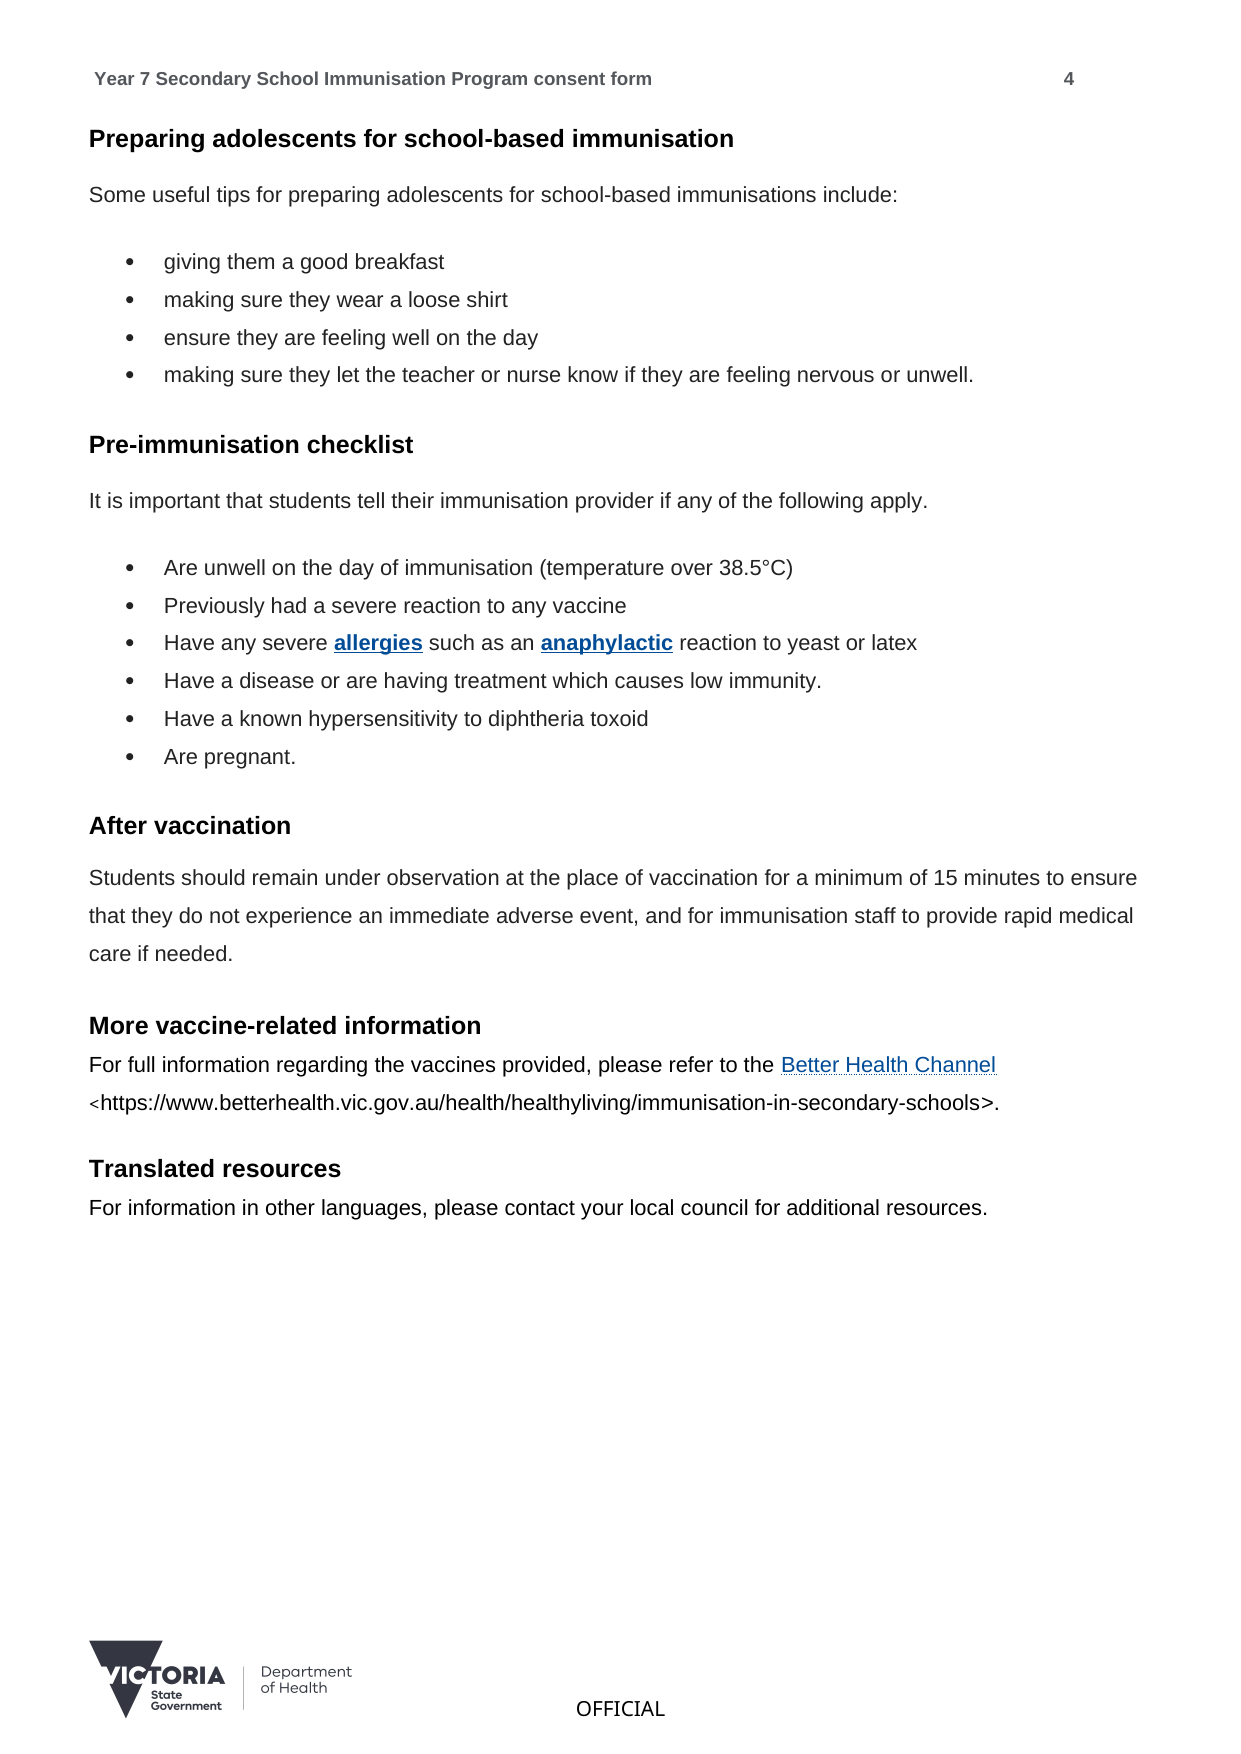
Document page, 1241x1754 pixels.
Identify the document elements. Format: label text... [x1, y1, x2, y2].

subtitle After vaccination [89, 811, 1152, 840]
text Some useful tips for preparing adolescents for school-based immunisations include: [89, 182, 1152, 207]
subtitle Translated resources [89, 1154, 1152, 1183]
list Have any severe allergies such as an anaphylactic reaction to yeast or latex [126, 630, 1152, 656]
subtitle Preparing adolescents for school-based immunisation [89, 124, 1152, 153]
list Are pregnant. [126, 744, 1152, 769]
subtitle Pre-immunisation checklist [89, 429, 1152, 458]
text For full information regarding the vaccines provided, please refer to the Better Health Channel <https://www.betterhealth.vic.gov.au/health/healthyliving/immunisation-in-secondary-schools>. [89, 1052, 1152, 1116]
picture [0, 1595, 1241, 1754]
list Have a disease or are having treatment which causes low immunity. [126, 668, 1152, 693]
text It is important that students tell their immunisation provider if any of the following apply. [89, 488, 1152, 513]
subtitle Students should remain under observation at the place of vaccination for a minimum of 15 minutes to ensure that they do not experience an immediate adverse event, and for immunisation staff to provide rapid medical care if needed. [89, 865, 1152, 966]
list Are unwell on the day of immunisation (temperature over 38.5°C) [126, 555, 1152, 580]
text For information in other languages, please contact your local council for additional resources. [89, 1195, 1152, 1221]
list Have a known hypersensitivity to diphtheria toxoid [126, 706, 1152, 731]
list making sure they let the teacher or nurse know if they are feeling nervous or unwell. [126, 362, 1152, 388]
list ensure they are feeling well on the day [126, 324, 1152, 350]
list giving them a good breakfast [126, 249, 1152, 274]
list making sure they wear a loose shirt [126, 287, 1152, 312]
subtitle More vaccine-related information [89, 1007, 1152, 1040]
list Previously had a severe reaction to any vaccine [126, 592, 1152, 618]
